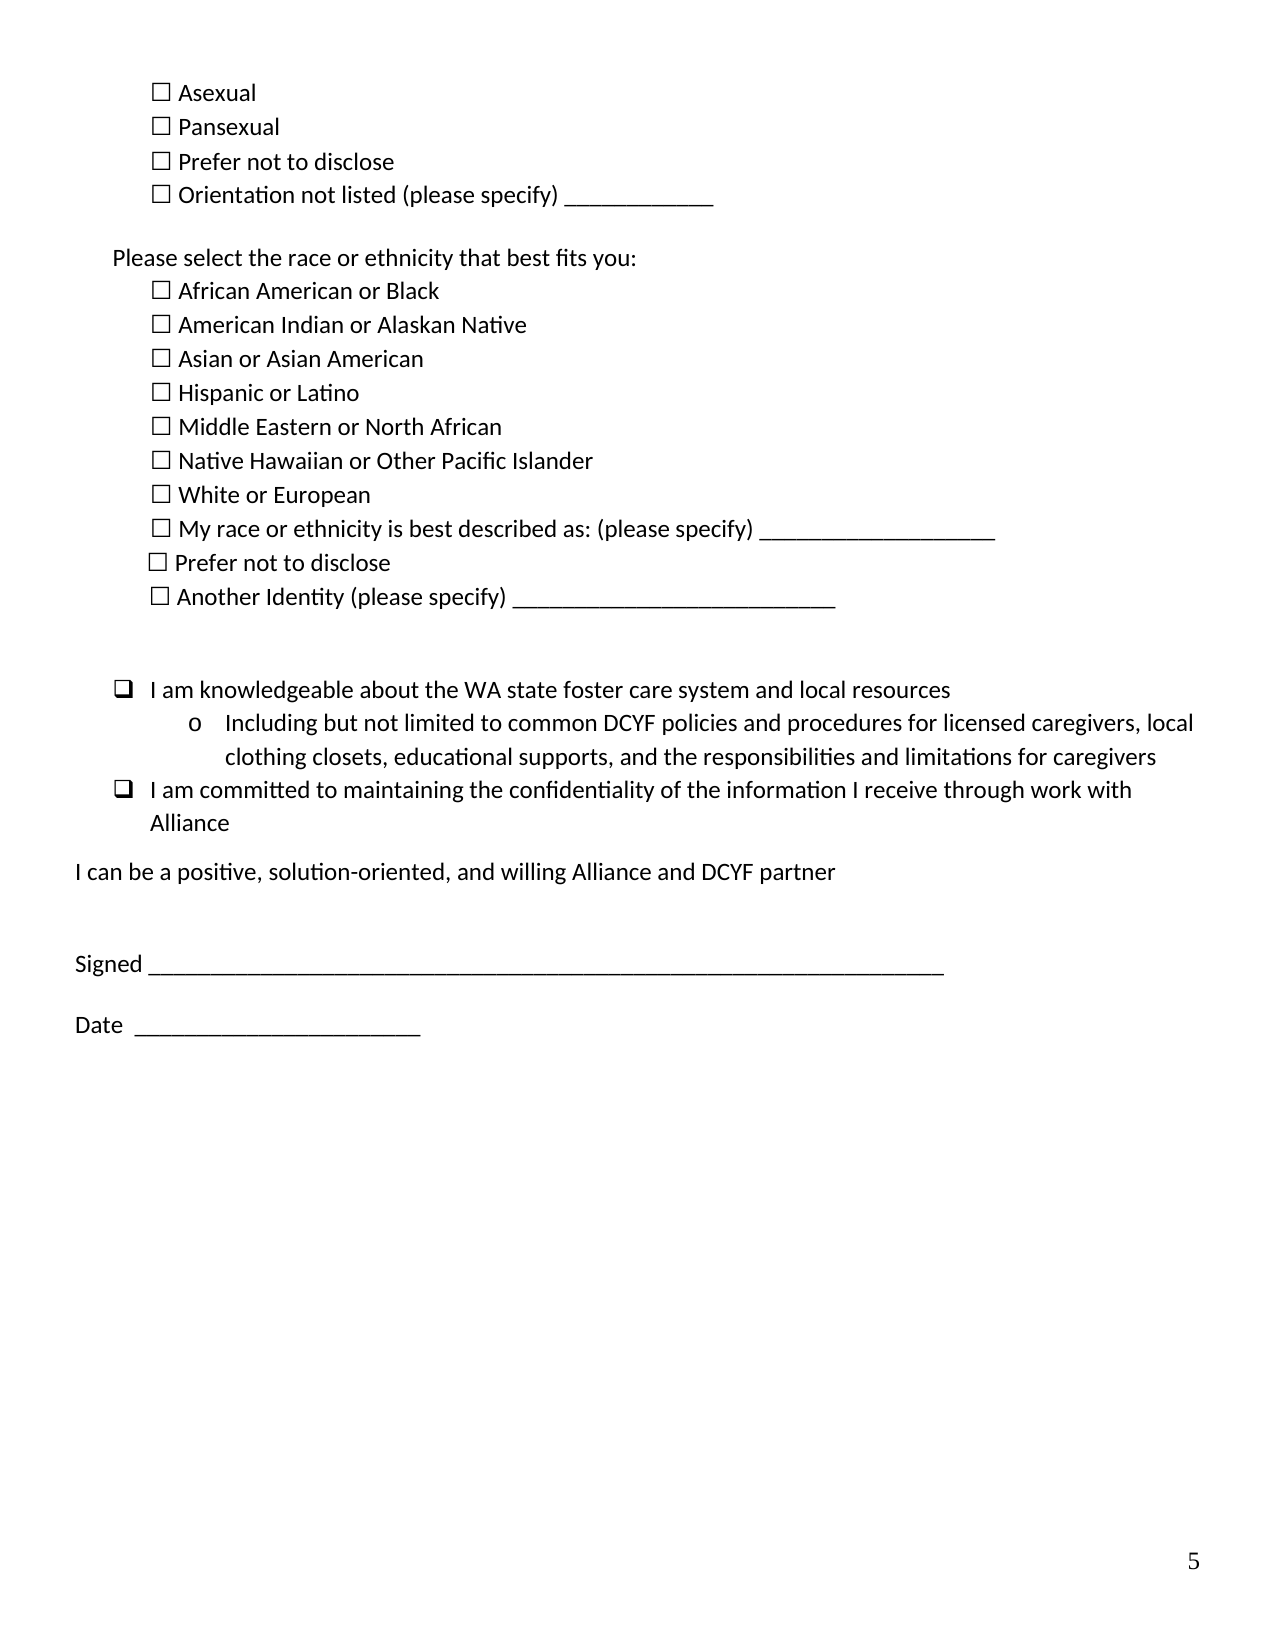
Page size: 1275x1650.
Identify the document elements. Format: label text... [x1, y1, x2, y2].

text My race or ethnicity is best described as: (please specify) ___________________ [112, 511, 1200, 545]
text Orientation not listed (please specify) ____________ [112, 177, 1200, 211]
text I can be a positive, solution-oriented, and willing Alliance and DCYF partner [75, 856, 1200, 887]
text African American or Black [112, 272, 1200, 306]
text White or European [112, 477, 1200, 511]
text Signed ________________________________________________________________ [75, 948, 1200, 978]
list I am knowledgeable about the WA state foster care system and local resources [112, 674, 1200, 704]
text American Indian or Alaskan Native [112, 306, 1200, 340]
text Native Hawaiian or Other Pacific Islander [112, 443, 1200, 477]
text Prefer not to disclose [112, 545, 1200, 579]
text Prefer not to disclose [112, 143, 1200, 177]
list Including but not limited to common DCYF policies and procedures for licensed caregivers, local clothing closets, educational supports, and the responsibilities and limitations for caregivers [187, 707, 1200, 772]
text Pansexual [112, 109, 1200, 143]
text Please select the race or ethnicity that best fits you: [112, 242, 1200, 272]
text Another Identity (please specify) __________________________ [75, 579, 1200, 613]
list I am committed to maintaining the confidentiality of the information I receive through work with Alliance [112, 774, 1200, 837]
text Asexual [112, 75, 1200, 109]
text Hispanic or Latino [112, 374, 1200, 408]
text Date _______________________ [75, 1009, 1200, 1039]
text Asian or Asian American [112, 340, 1200, 374]
text Middle Eastern or North African [112, 408, 1200, 443]
